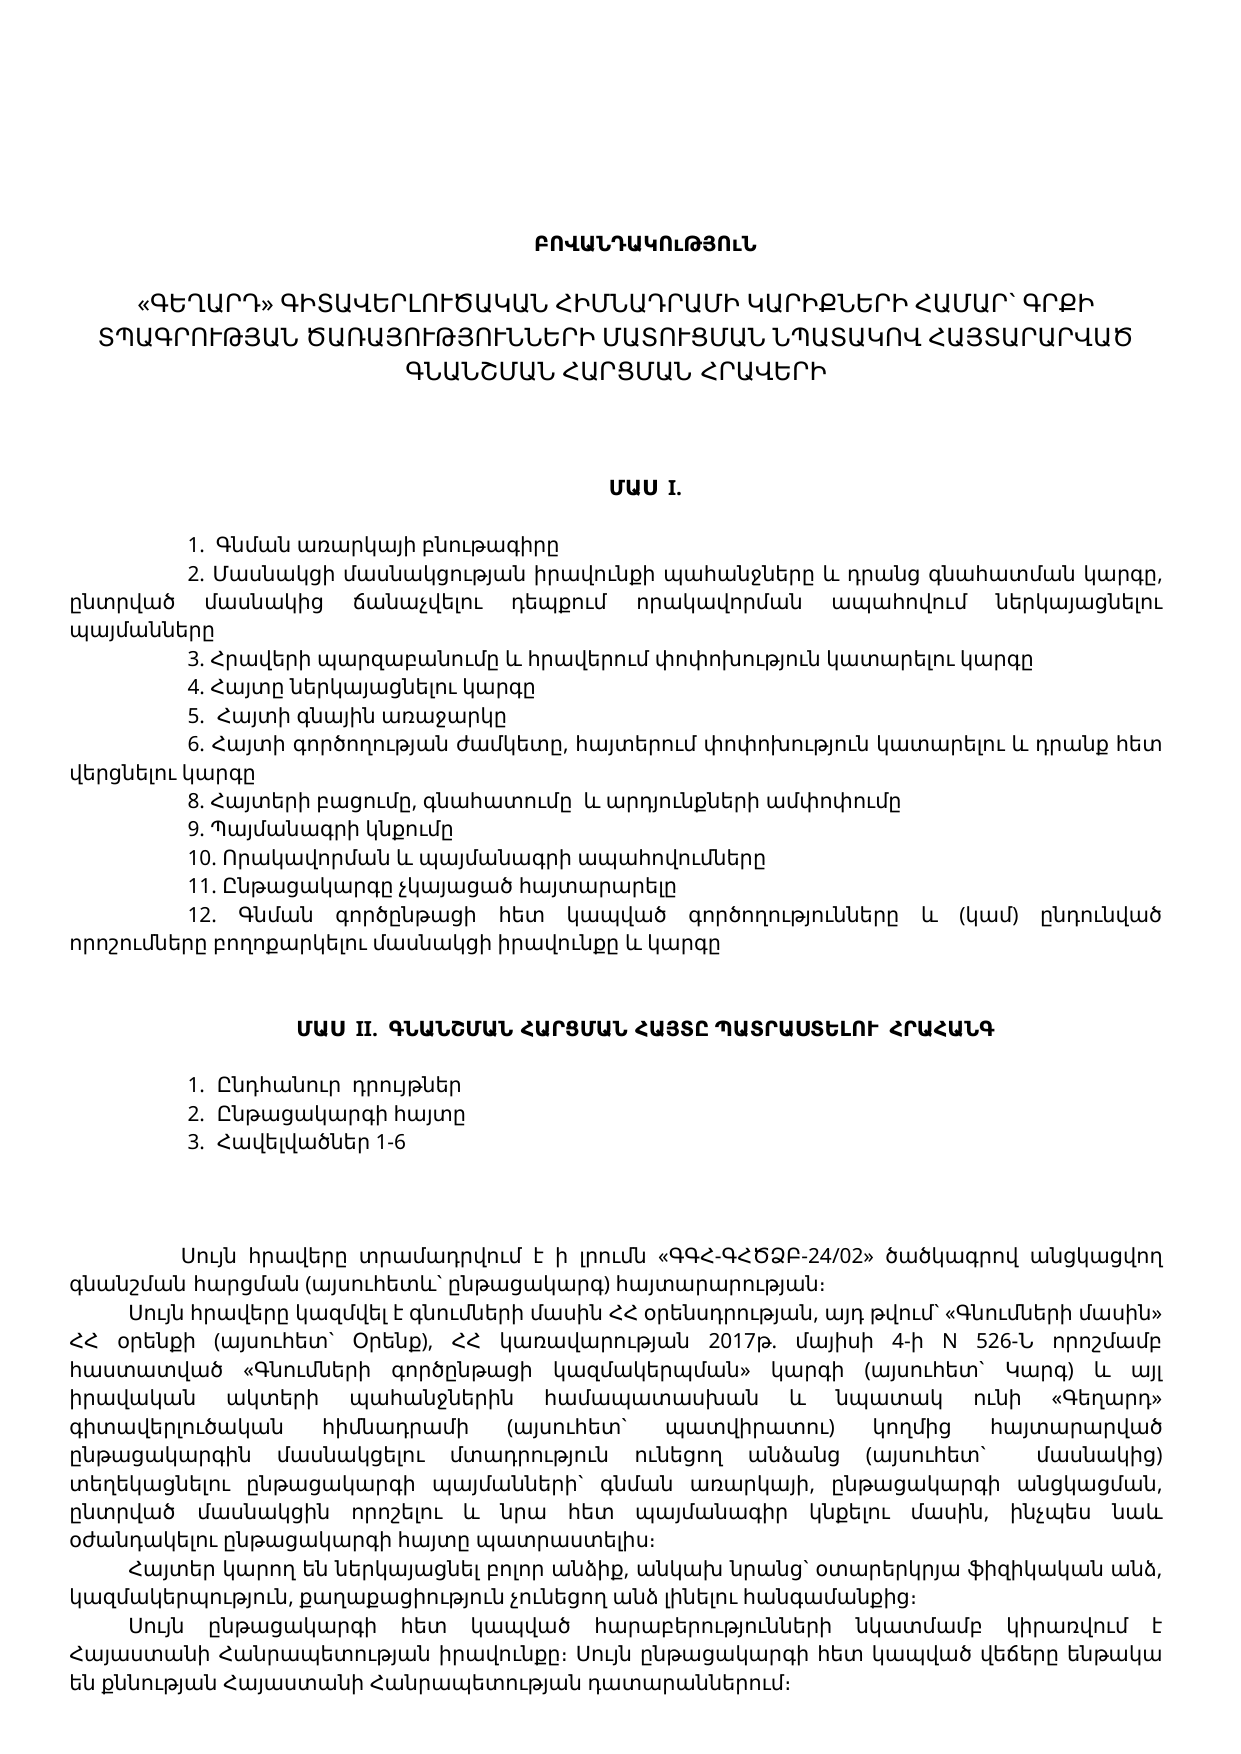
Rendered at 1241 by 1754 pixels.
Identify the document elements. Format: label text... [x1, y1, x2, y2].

text ՄԱՍ I. [69, 473, 1162, 502]
text ՄԱՍ II. ԳՆԱՆՇՄԱՆ ՀԱՐՑՄԱՆ ՀԱՅՏԸ ՊԱՏՐԱՍՏԵԼՈՒ ՀՐԱՀԱՆԳ [69, 1014, 1162, 1042]
text 1. Գնման առարկայի բնութագիրը [69, 530, 1162, 559]
text ԲՈՎԱՆԴԱԿՈւԹՅՈւՆ [69, 229, 1162, 257]
text 2. Մասնակցի մասնակցության իրավունքի պահանջները և դրանց գնահատման կարգը, ընտրված մասնակից ճանաչվելու դեպքում որակավորման ապահովում ներկայացնելու պայմանները [69, 559, 1162, 644]
text 6. Հայտի գործողության ժամկետը, հայտերում փոփոխություն կատարելու և դրանք հետ վերցնելու կարգը [69, 729, 1162, 786]
text 1. Ընդհանուր դրույթներ [69, 1071, 1162, 1099]
text 4. Հայտը ներկայացնելու կարգը [69, 672, 1162, 701]
text Սույն հրավերը տրամադրվում է ի լրումն «ԳԳՀ-ԳՀԾՁԲ-24/02» ծածկագրով անցկացվող գնանշման հարցման (այսուհետև` ընթացակարգ) հայտարարության։ [69, 1241, 1162, 1298]
text 5. Հայտի գնային առաջարկը [69, 701, 1162, 729]
text 12. Գնման գործընթացի հետ կապված գործողությունները և (կամ) ընդունված որոշումները բողոքարկելու մասնակցի իրավունքը և կարգը [69, 900, 1162, 957]
text Հայտեր կարող են ներկայացնել բոլոր անձիք, անկախ նրանց` օտարերկրյա ֆիզիկական անձ, կազմակերպություն, քաղաքացիություն չունեցող անձ լինելու հանգամանքից։ [69, 1554, 1162, 1611]
text 11. Ընթացակարգը չկայացած հայտարարելը [69, 871, 1162, 900]
text Սույն ընթացակարգի հետ կապված հարաբերությունների նկատմամբ կիրառվում է Հայաստանի Հանրապետության իրավունքը։ Սույն ընթացակարգի հետ կապված վեճերը ենթակա են քննության Հայաստանի Հանրապետության դատարաններում։ [69, 1611, 1162, 1696]
text 8. Հայտերի բացումը, գնահատումը և արդյունքների ամփոփումը [69, 786, 1162, 814]
text Սույն հրավերը կազմվել է գնումների մասին ՀՀ օրենսդրության, այդ թվում` «Գնումների մասին» ՀՀ օրենքի (այսուհետ` Օրենք), ՀՀ կառավարության 2017թ. մայիսի 4-ի N 526-Ն որոշմամբ հաստատված «Գնումների գործընթացի կազմակերպման» կարգի (այսուհետ` Կարգ) և այլ իրավական ակտերի պահանջներին համապատասխան և նպատակ ունի «Գեղարդ» գիտավերլուծական հիմնադրամի (այսուհետ` պատվիրատու) կողմից հայտարարված ընթացակարգին մասնակցելու մտադրություն ունեցող անձանց (այսուհետ` մասնակից) տեղեկացնելու ընթացակարգի պայմանների` գնման առարկայի, ընթացակարգի անցկացման, ընտրված մասնակցին որոշելու և նրա հետ պայմանագիր կնքելու մասին, ինչպես նաև օժանդակելու ընթացակարգի հայտը պատրաստելիս։ [69, 1298, 1162, 1554]
text 3. Հրավերի պարզաբանումը և հրավերում փոփոխություն կատարելու կարգը [69, 644, 1162, 672]
text «ԳԵՂԱՐԴ» ԳԻՏԱՎԵՐԼՈՒԾԱԿԱՆ ՀԻՄՆԱԴՐԱՄԻ ԿԱՐԻՔՆԵՐԻ ՀԱՄԱՐ` ԳՐՔԻ ՏՊԱԳՐՈՒԹՅԱՆ ԾԱՌԱՅՈՒԹՅՈՒՆՆԵՐԻ ՄԱՏՈՒՑՄԱՆ ՆՊԱՏԱԿՈՎ ՀԱՅՏԱՐԱՐՎԱԾ ԳՆԱՆՇՄԱՆ ՀԱՐՑՄԱՆ ՀՐԱՎԵՐԻ [69, 286, 1162, 388]
text 3. Հավելվածներ 1-6 [69, 1127, 1162, 1156]
text 10. Որակավորման և պայմանագրի ապահովումները [69, 843, 1162, 871]
text 9. Պայմանագրի կնքումը [69, 814, 1162, 843]
text 2. Ընթացակարգի հայտը [69, 1099, 1162, 1127]
